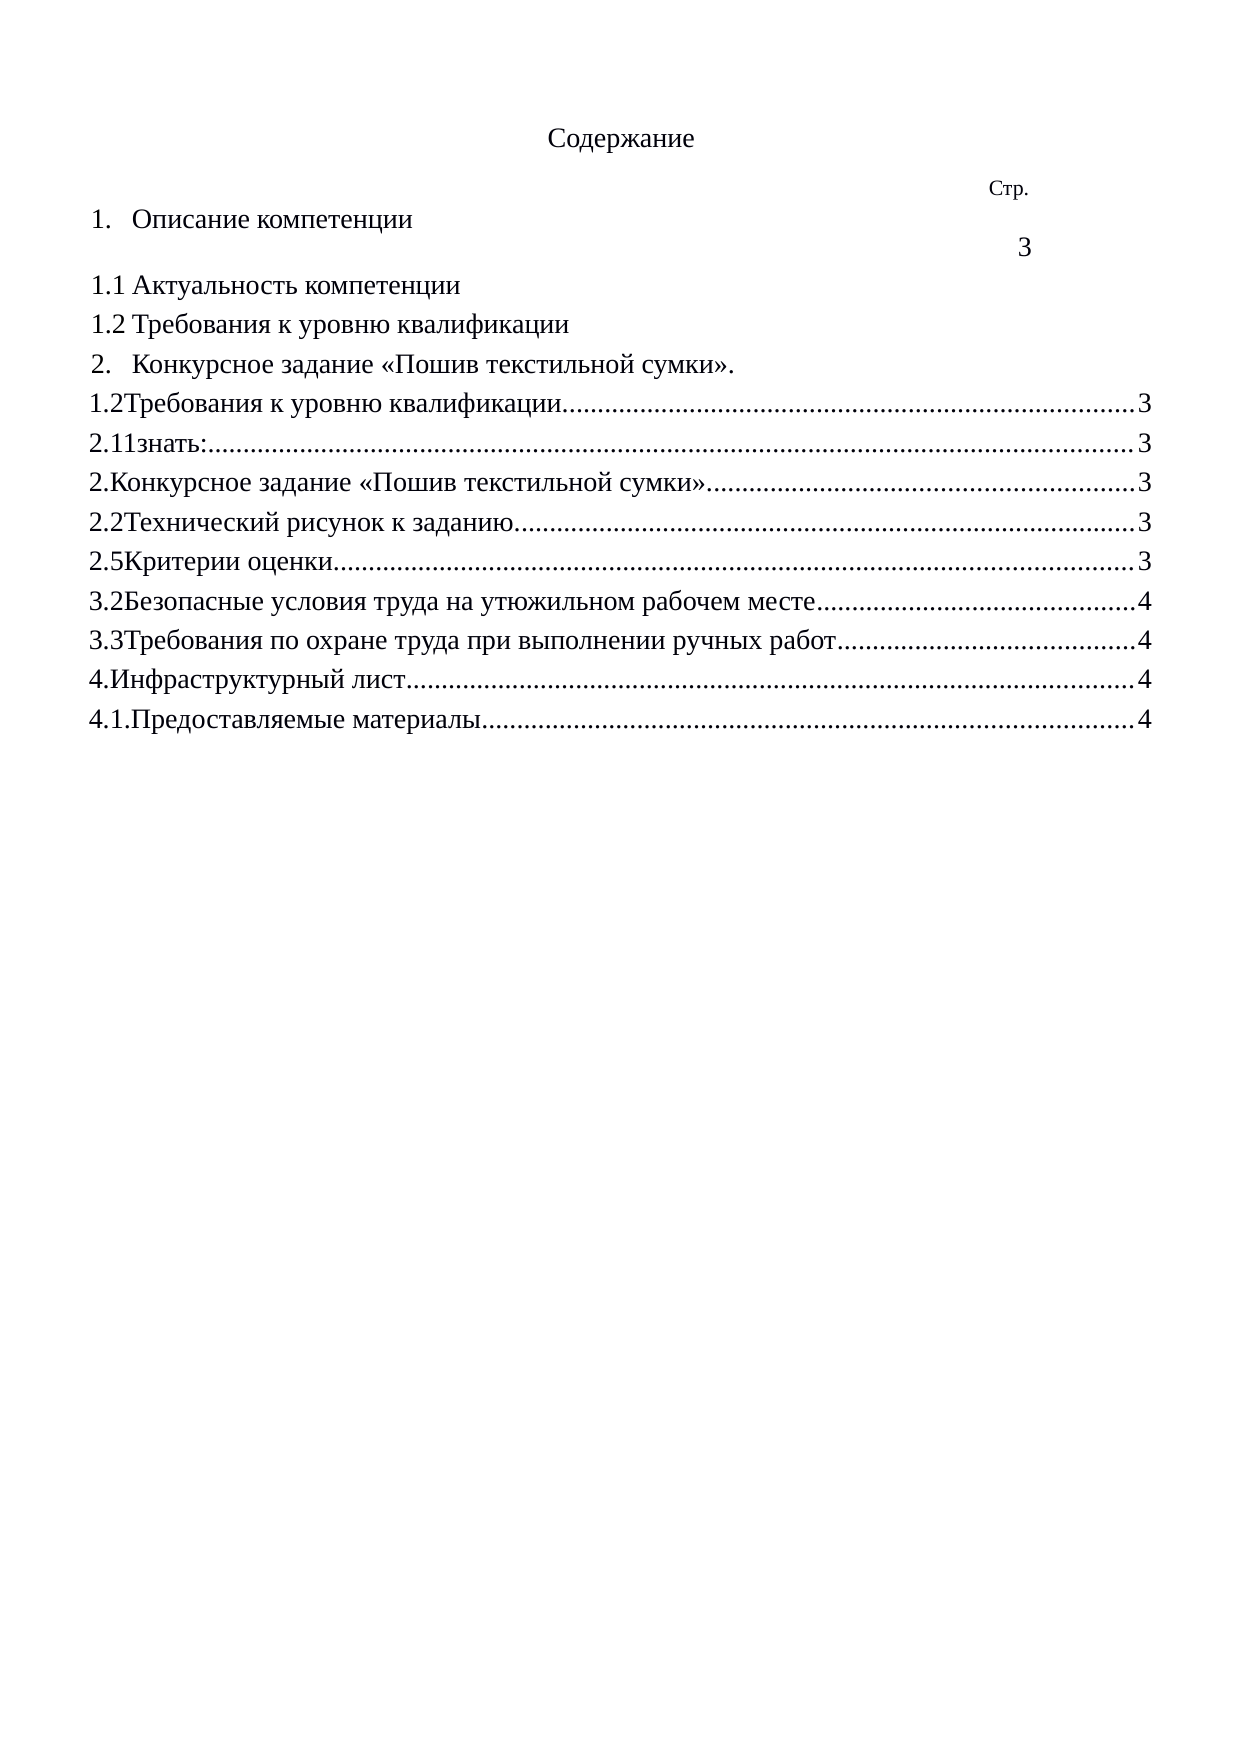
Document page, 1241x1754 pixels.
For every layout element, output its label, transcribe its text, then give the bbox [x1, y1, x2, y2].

text 3.3Требования по охране труда при выполнении ручных работ 4 [88, 618, 1152, 657]
text 2.11знать: 3 [88, 420, 1152, 460]
text 4.Инфраструктурный лист 4 [88, 657, 1152, 697]
text 4.1.Предоставляемые материалы 4 [88, 697, 1152, 736]
text 3 [1018, 234, 1152, 262]
text Стр. [988, 178, 1152, 200]
list Описание компетенции [91, 206, 1152, 234]
text 1.2Требования к уровню квалификации. 3 [88, 381, 1152, 420]
text 2.2Технический рисунок к заданию. 3 [88, 499, 1152, 539]
text 2.5Критерии оценки. 3 [88, 539, 1152, 578]
list Конкурсное задание «Пошив текстильной сумки». [91, 341, 1152, 381]
text 3.2Безопасные условия труда на утюжильном рабочем месте 4 [88, 578, 1152, 618]
list Требования к уровню квалификации [91, 302, 1152, 341]
text 2.Конкурсное задание «Пошив текстильной сумки». 3 [88, 460, 1152, 499]
list Актуальность компетенции [91, 262, 1152, 302]
text Содержание [91, 125, 1152, 153]
